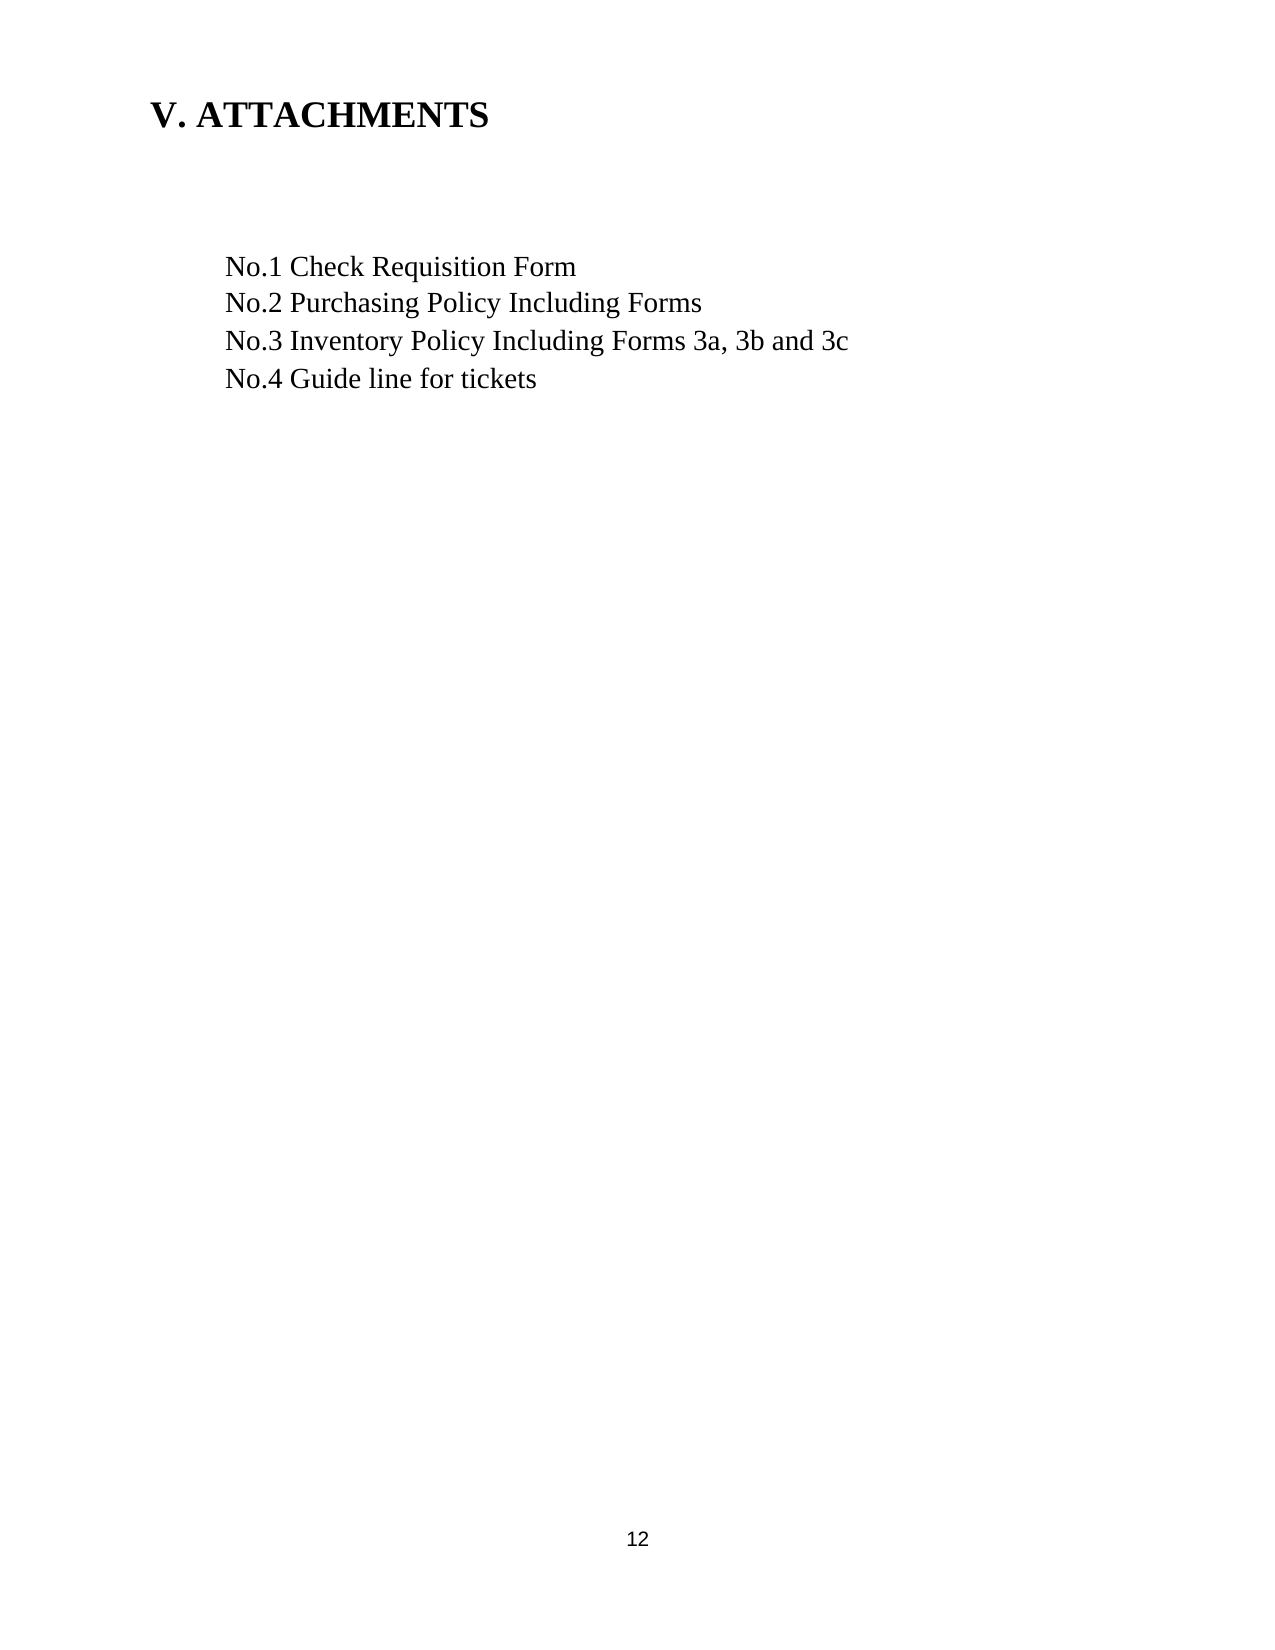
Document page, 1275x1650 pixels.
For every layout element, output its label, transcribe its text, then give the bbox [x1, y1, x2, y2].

text No.1 Check Requisition Form [150, 253, 1125, 282]
text V. ATTACHMENTS [150, 104, 1125, 133]
text No.3 Inventory Policy Including Forms 3a, 3b and 3c [150, 321, 1125, 358]
text No.4 Guide line for tickets [150, 358, 1125, 396]
text No.2 Purchasing Policy Including Forms [150, 283, 1125, 320]
